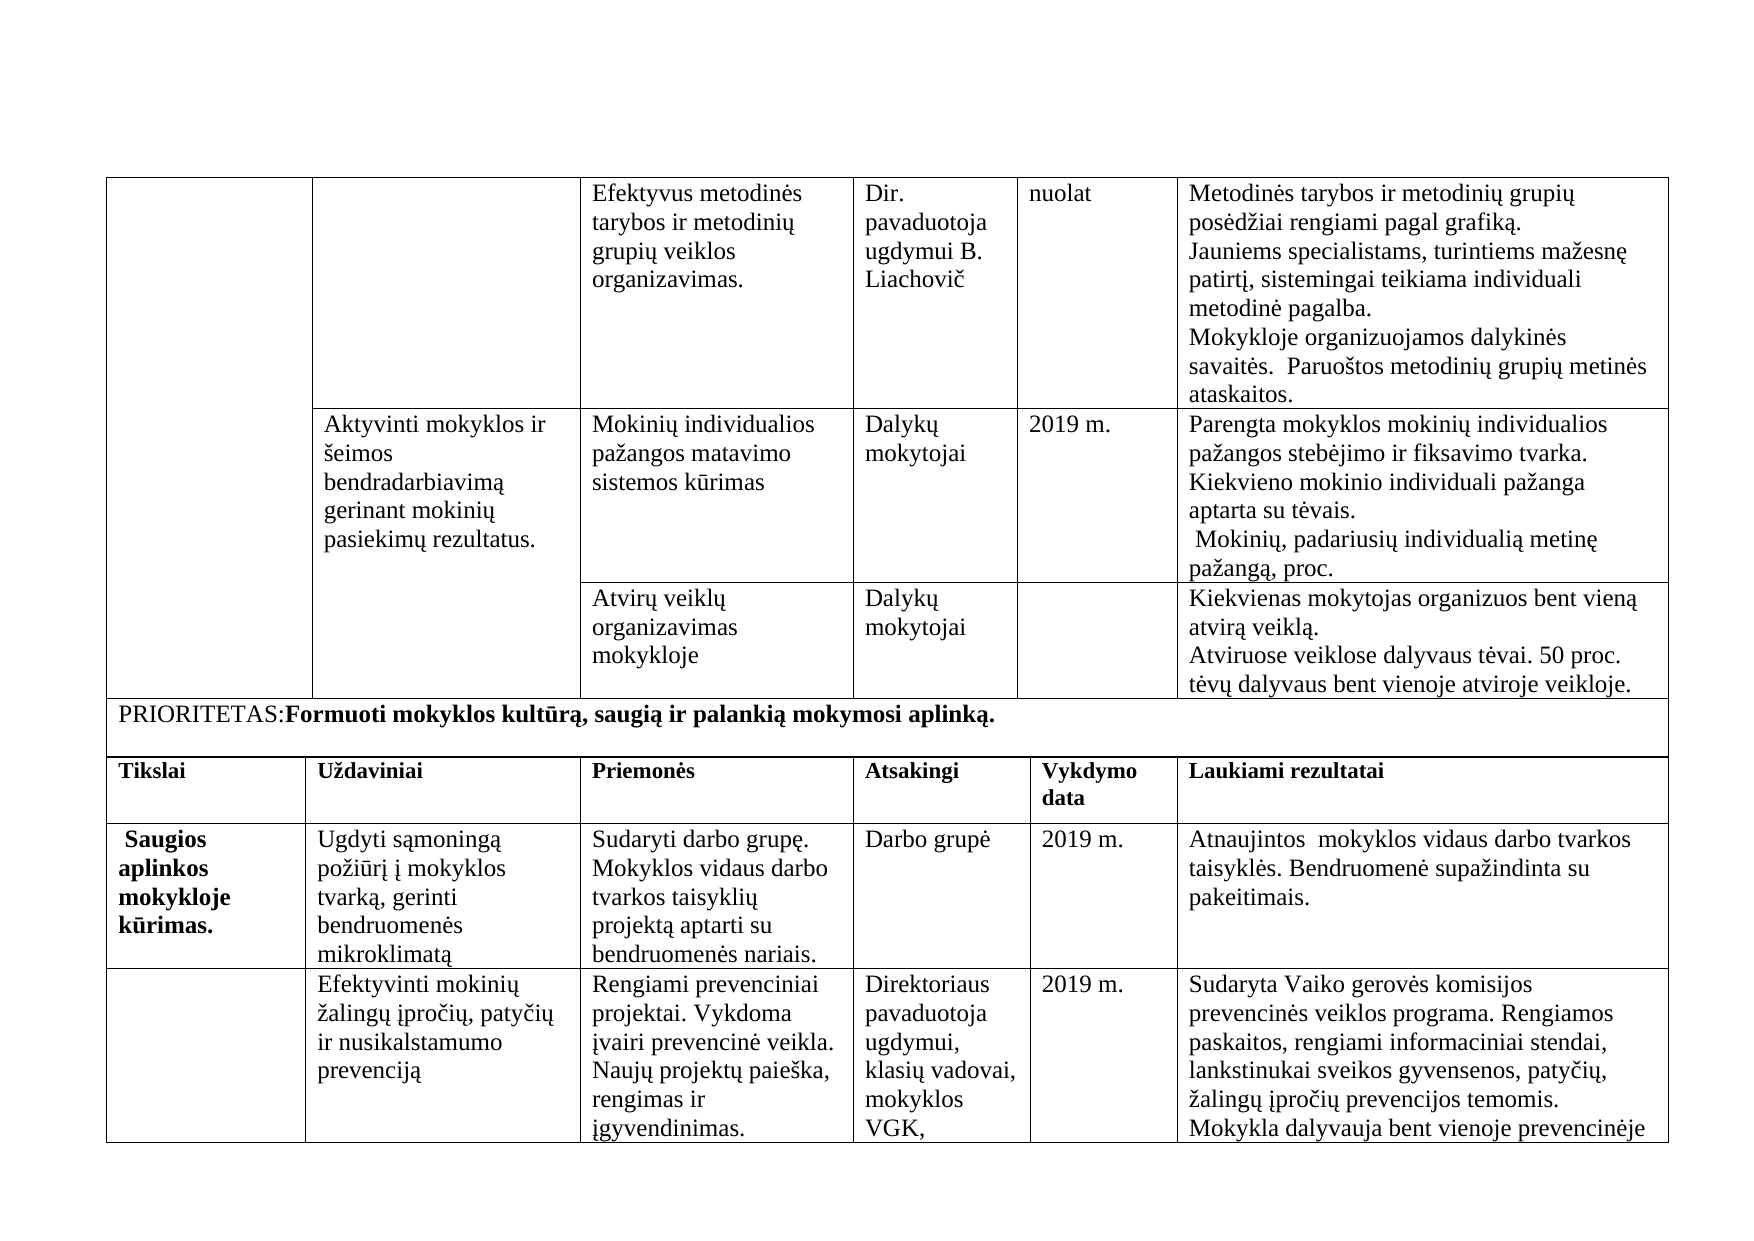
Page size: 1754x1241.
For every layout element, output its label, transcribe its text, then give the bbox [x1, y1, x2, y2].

table_cell [1018, 583, 1177, 698]
table_cell Mokinių individualios pažangos matavimo sistemos kūrimas [581, 409, 853, 582]
table_cell 2019 m. [1031, 969, 1177, 1142]
table_cell Dalykų mokytojai [854, 409, 1017, 582]
table_cell Ugdyti sąmoningą požiūrį į mokyklos tvarką, gerinti bendruomenės mikroklimatą [306, 824, 580, 968]
table_cell Efektyvus metodinės tarybos ir metodinių grupių veiklos organizavimas. [581, 178, 853, 408]
table_cell 2019 m. [1031, 824, 1177, 968]
table_cell Metodinės tarybos ir metodinių grupių posėdžiai rengiami pagal grafiką. Jauniems specialistams, turintiems mažesnę patirtį, sistemingai teikiama individuali metodinė pagalba. Mokykloje organizuojamos dalykinės savaitės. Paruoštos metodinių grupių metinės ataskaitos. [1178, 178, 1668, 408]
table_cell PRIORITETAS:Formuoti mokyklos kultūrą, saugią ir palankią mokymosi aplinką. [107, 699, 1668, 756]
table_cell Atnaujintos mokyklos vidaus darbo tvarkos taisyklės. Bendruomenė supažindinta su pakeitimais. [1178, 824, 1668, 968]
table_cell Priemonės [581, 758, 853, 823]
table_cell Vykdymo data [1031, 758, 1177, 823]
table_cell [854, 969, 1030, 1142]
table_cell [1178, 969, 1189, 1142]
table_cell [107, 969, 305, 1142]
table_cell Kiekvienas mokytojas organizuos bent vieną atvirą veiklą. Atviruose veiklose dalyvaus tėvai. 50 proc. tėvų dalyvaus bent vienoje atviroje veikloje. [1178, 583, 1668, 698]
table_cell 2019 m. [1018, 409, 1177, 582]
table_cell Dalykų mokytojai [854, 583, 1017, 698]
table_cell Atvirų veiklų organizavimas mokykloje [581, 583, 853, 698]
table_cell nuolat [1018, 178, 1177, 408]
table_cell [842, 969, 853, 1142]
table_cell Parengta mokyklos mokinių individualios pažangos stebėjimo ir fiksavimo tvarka. Kiekvieno mokinio individuali pažanga aptarta su tėvais. Mokinių, padariusių individualią metinę pažangą, proc. [1178, 409, 1668, 582]
table_cell Saugios aplinkos mokykloje kūrimas. [107, 824, 305, 968]
table_cell Atsakingi [854, 758, 1030, 823]
table_cell Uždaviniai [306, 758, 580, 823]
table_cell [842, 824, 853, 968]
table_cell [306, 969, 580, 1142]
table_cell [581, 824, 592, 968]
table_cell Tikslai [107, 758, 305, 823]
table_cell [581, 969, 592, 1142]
table_cell Laukiami rezultatai [1178, 758, 1668, 823]
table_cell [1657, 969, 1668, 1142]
table_cell Dir. pavaduotoja ugdymui B. Liachovič [854, 178, 1017, 408]
table_cell Darbo grupė [854, 824, 1030, 968]
table_cell Aktyvinti mokyklos ir šeimos bendradarbiavimą gerinant mokinių pasiekimų rezultatus. [313, 409, 580, 698]
